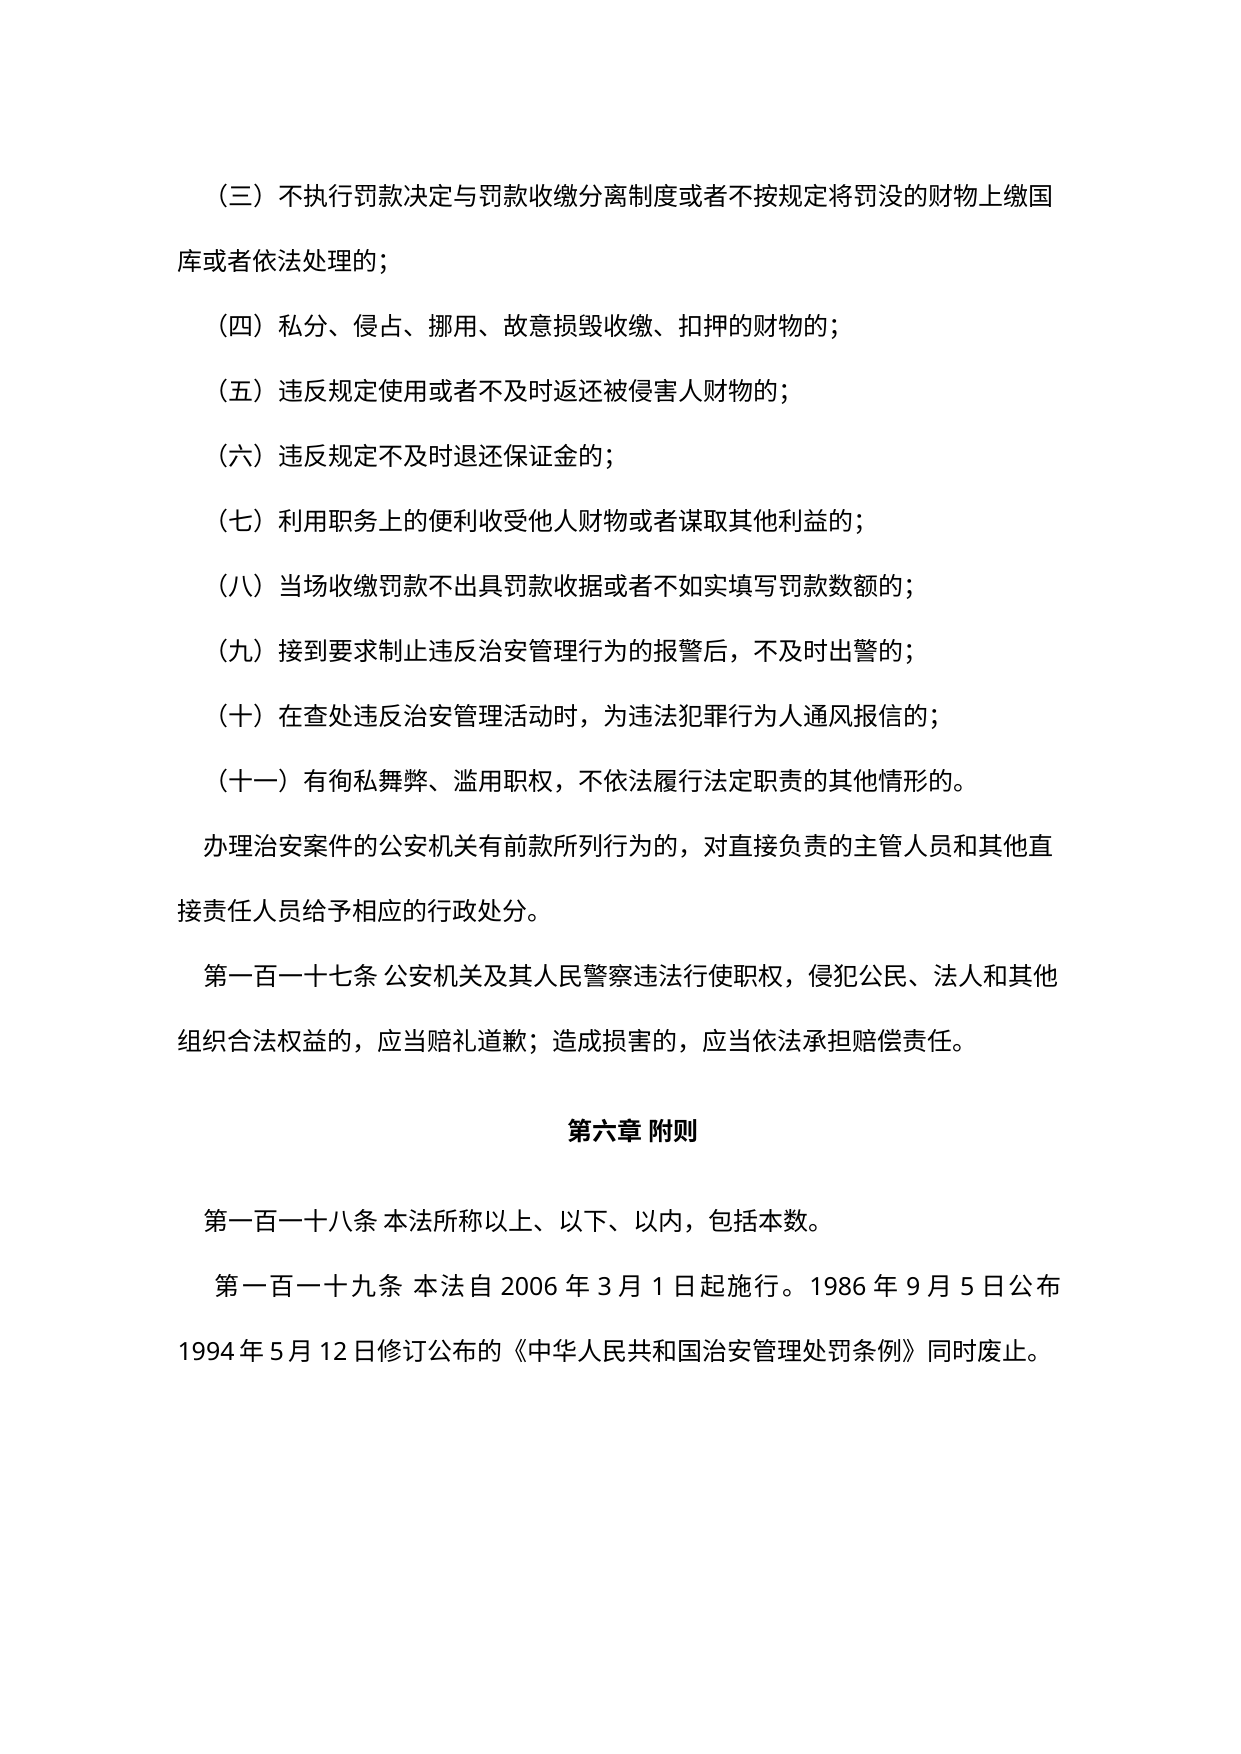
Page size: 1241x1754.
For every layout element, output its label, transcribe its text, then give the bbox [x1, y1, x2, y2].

text （五）违反规定使用或者不及时返还被侵害人财物的； [177, 357, 1063, 422]
text （九）接到要求制止违反治安管理行为的报警后，不及时出警的； [177, 617, 1063, 682]
text 第一百一十九条 本法自2006年3月1日起施行。1986年9月5日公布、1994年5月12日修订公布的《中华人民共和国治安管理处罚条例》同时废止。 [177, 1252, 1063, 1382]
text （三）不执行罚款决定与罚款收缴分离制度或者不按规定将罚没的财物上缴国库或者依法处理的； [177, 162, 1063, 292]
text （十一）有徇私舞弊、滥用职权，不依法履行法定职责的其他情形的。 [177, 747, 1063, 812]
text （八）当场收缴罚款不出具罚款收据或者不如实填写罚款数额的； [177, 552, 1063, 617]
text （四）私分、侵占、挪用、故意损毁收缴、扣押的财物的； [177, 292, 1063, 357]
text 第六章 附则 [177, 1097, 1063, 1162]
text （六）违反规定不及时退还保证金的； [177, 422, 1063, 487]
text 第一百一十八条 本法所称以上、以下、以内，包括本数。 [177, 1187, 1063, 1252]
text 第一百一十七条 公安机关及其人民警察违法行使职权，侵犯公民、法人和其他组织合法权益的，应当赔礼道歉；造成损害的，应当依法承担赔偿责任。 [177, 942, 1063, 1072]
text 办理治安案件的公安机关有前款所列行为的，对直接负责的主管人员和其他直接责任人员给予相应的行政处分。 [177, 812, 1063, 942]
text （十）在查处违反治安管理活动时，为违法犯罪行为人通风报信的； [177, 682, 1063, 747]
text （七）利用职务上的便利收受他人财物或者谋取其他利益的； [177, 487, 1063, 552]
